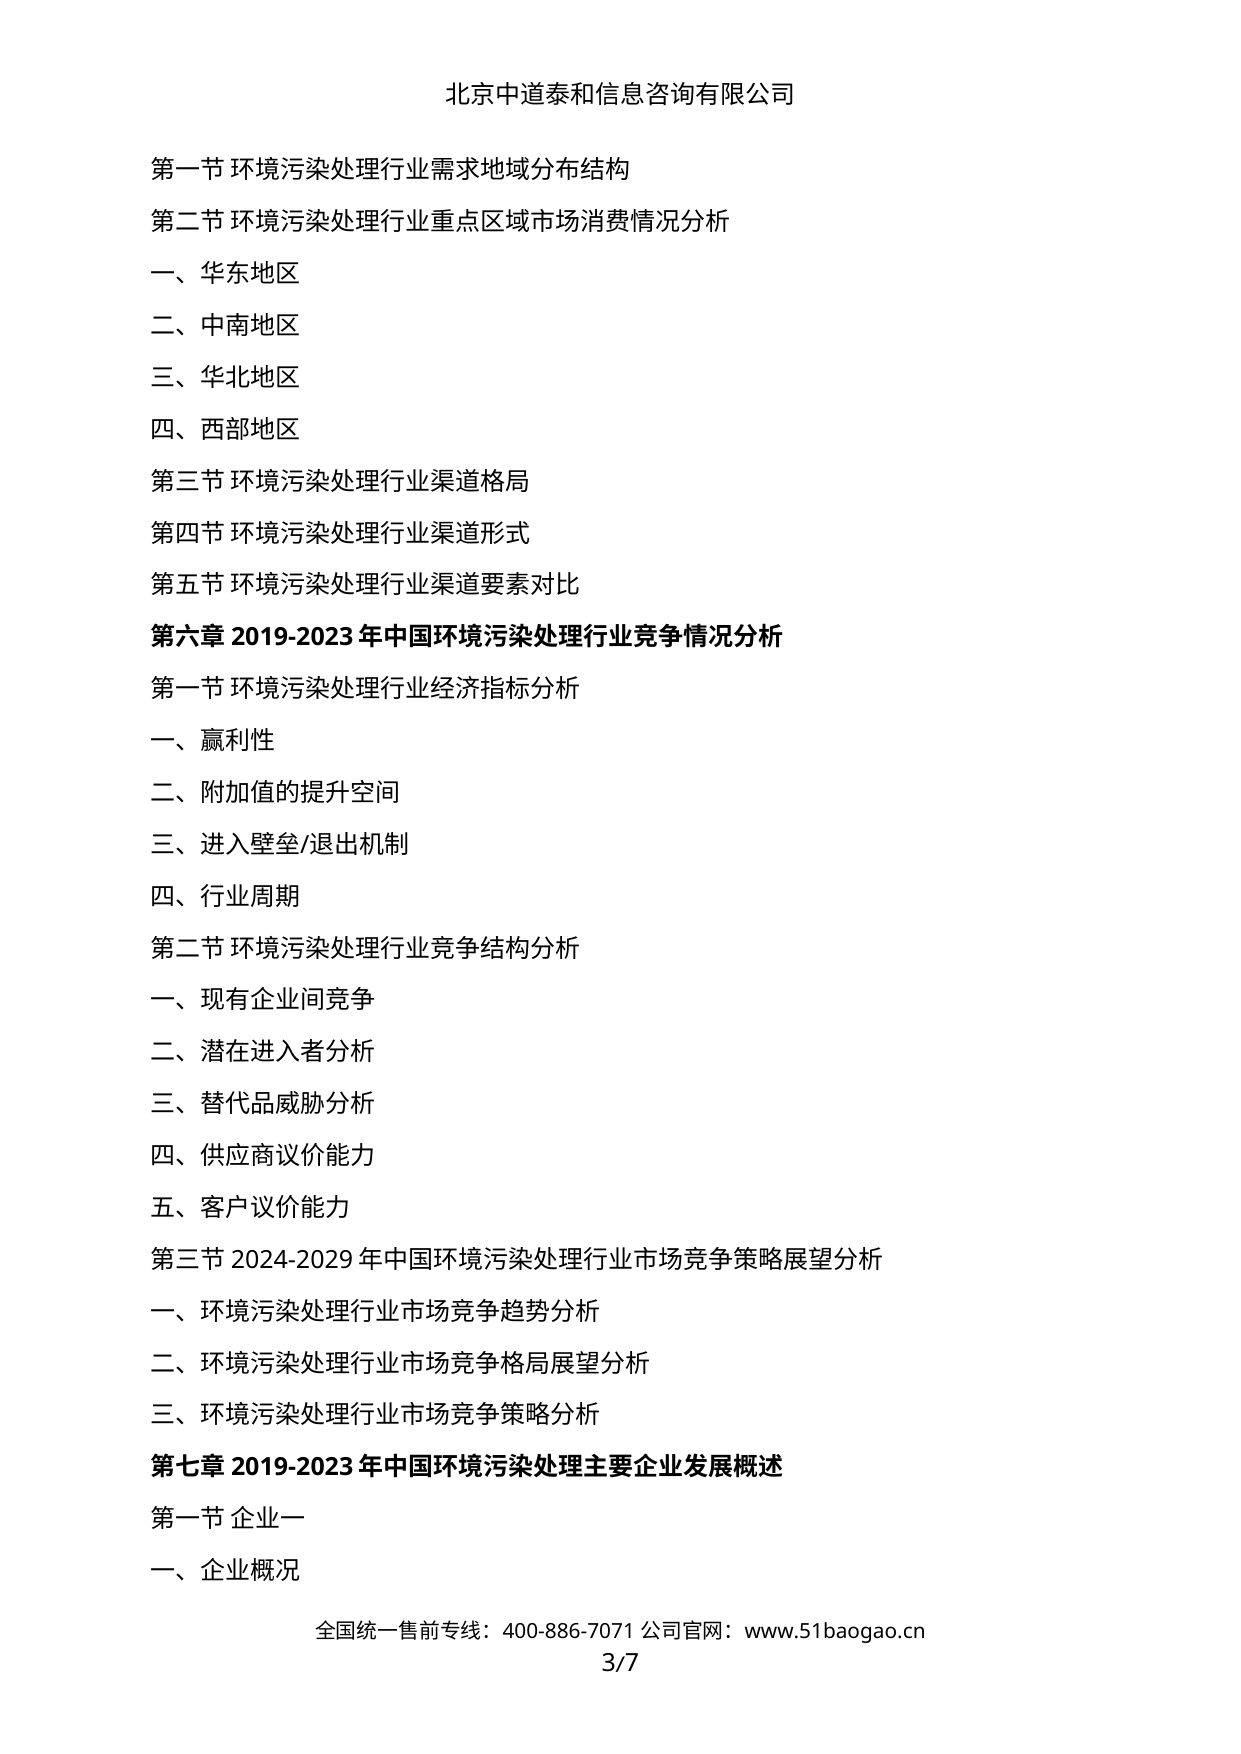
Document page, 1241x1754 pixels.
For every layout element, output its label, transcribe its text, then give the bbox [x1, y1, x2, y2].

text 一、赢利性 [150, 721, 1090, 757]
text 第五节 环境污染处理行业渠道要素对比 [150, 565, 1090, 601]
text 三、进入壁垒/退出机制 [150, 824, 1090, 861]
text 四、西部地区 [150, 409, 1090, 446]
text 四、行业周期 [150, 876, 1090, 912]
text 一、环境污染处理行业市场竞争趋势分析 [150, 1291, 1090, 1327]
text 第一节 企业一 [150, 1499, 1090, 1535]
text 一、华东地区 [150, 254, 1090, 290]
text 第二节 环境污染处理行业竞争结构分析 [150, 928, 1090, 964]
text 三、环境污染处理行业市场竞争策略分析 [150, 1395, 1090, 1431]
text 第一节 环境污染处理行业经济指标分析 [150, 669, 1090, 705]
text 第六章 2019-2023年中国环境污染处理行业竞争情况分析 [150, 617, 1090, 653]
text 第三节 2024-2029年中国环境污染处理行业市场竞争策略展望分析 [150, 1239, 1090, 1276]
text 二、中南地区 [150, 306, 1090, 342]
text 第三节 环境污染处理行业渠道格局 [150, 461, 1090, 497]
text 二、环境污染处理行业市场竞争格局展望分析 [150, 1343, 1090, 1379]
text 第七章 2019-2023年中国环境污染处理主要企业发展概述 [150, 1447, 1090, 1483]
text 三、华北地区 [150, 357, 1090, 394]
text 一、现有企业间竞争 [150, 980, 1090, 1016]
text 第四节 环境污染处理行业渠道形式 [150, 513, 1090, 549]
text 二、潜在进入者分析 [150, 1032, 1090, 1068]
text 第一节 环境污染处理行业需求地域分布结构 [150, 150, 1090, 186]
text 第二节 环境污染处理行业重点区域市场消费情况分析 [150, 202, 1090, 238]
text 一、企业概况 [150, 1551, 1090, 1587]
text 二、附加值的提升空间 [150, 772, 1090, 809]
text 五、客户议价能力 [150, 1187, 1090, 1224]
text 四、供应商议价能力 [150, 1136, 1090, 1172]
text 三、替代品威胁分析 [150, 1084, 1090, 1120]
